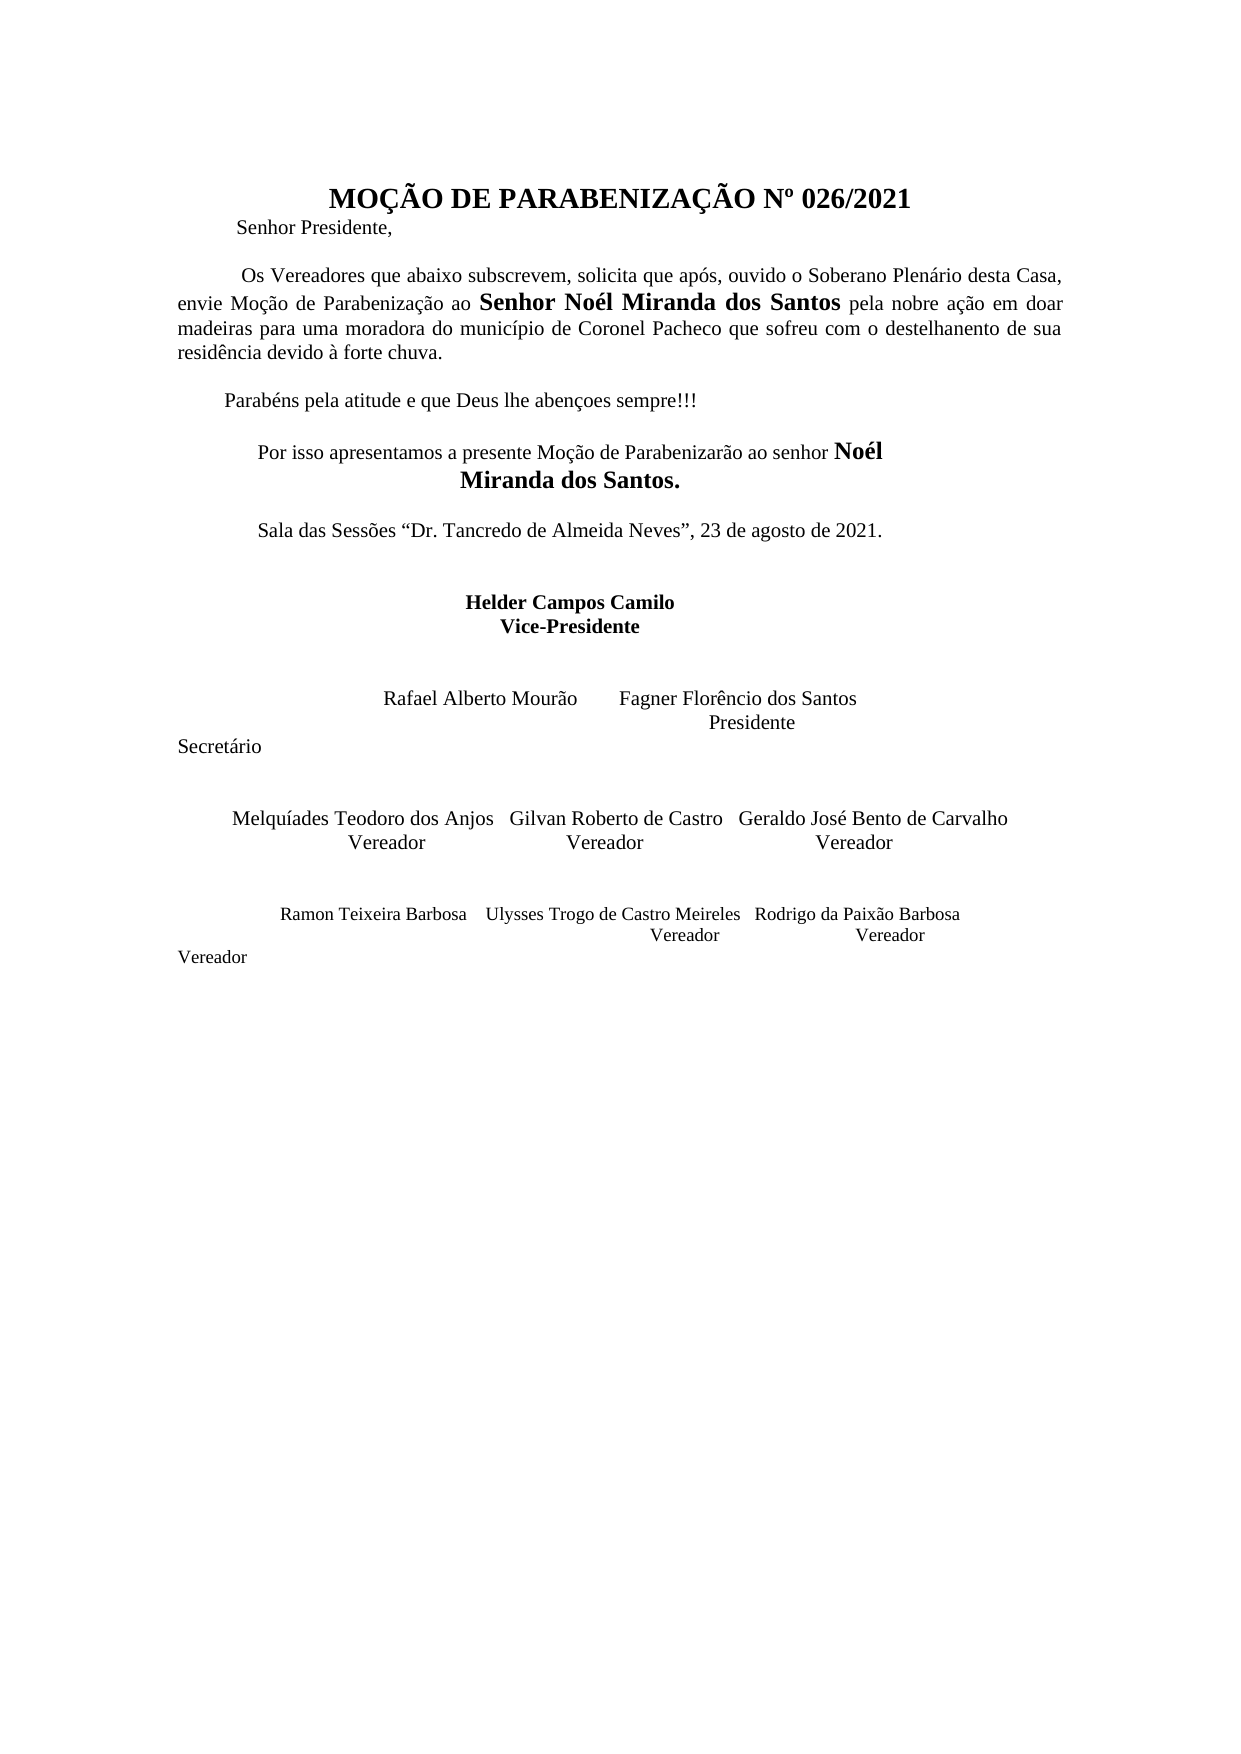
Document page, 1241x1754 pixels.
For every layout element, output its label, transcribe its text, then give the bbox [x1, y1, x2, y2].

text Rafael Alberto Mourão Fagner Florêncio dos Santos [177, 686, 1063, 710]
text Helder Campos Camilo [207, 590, 933, 614]
text Melquíades Teodoro dos Anjos Gilvan Roberto de Castro Geraldo José Bento de Carvalho [177, 806, 1063, 830]
text Os Vereadores que abaixo subscrevem, solicita que após, ouvido o Soberano Plenário desta Casa, envie Moção de Parabenização ao Senhor Noél Miranda dos Santos pela nobre ação em doar madeiras para uma moradora do município de Coronel Pacheco que sofreu com o destelhanento de sua residência devido à forte chuva. [177, 263, 1063, 364]
text MOÇÃO DE PARABENIZAÇÃO Nº 026/2021 [177, 181, 1063, 215]
text Vereador Vereador Vereador [177, 924, 1063, 967]
text Presidente Secretário [177, 710, 1063, 758]
text Ramon Teixeira Barbosa Ulysses Trogo de Castro Meireles Rodrigo da Paixão Barbosa [177, 902, 1063, 924]
text Vice-Presidente [207, 614, 933, 638]
text Por isso apresentamos a presente Moção de Parabenizarão ao senhor Noél Miranda dos Santos. [207, 436, 933, 493]
text Sala das Sessões “Dr. Tancredo de Almeida Neves”, 23 de agosto de 2021. [207, 517, 933, 542]
text Parabéns pela atitude e que Deus lhe abençoes sempre!!! [177, 388, 1063, 412]
text Vereador Vereador Vereador [177, 830, 1063, 854]
text Senhor Presidente, [236, 215, 933, 239]
